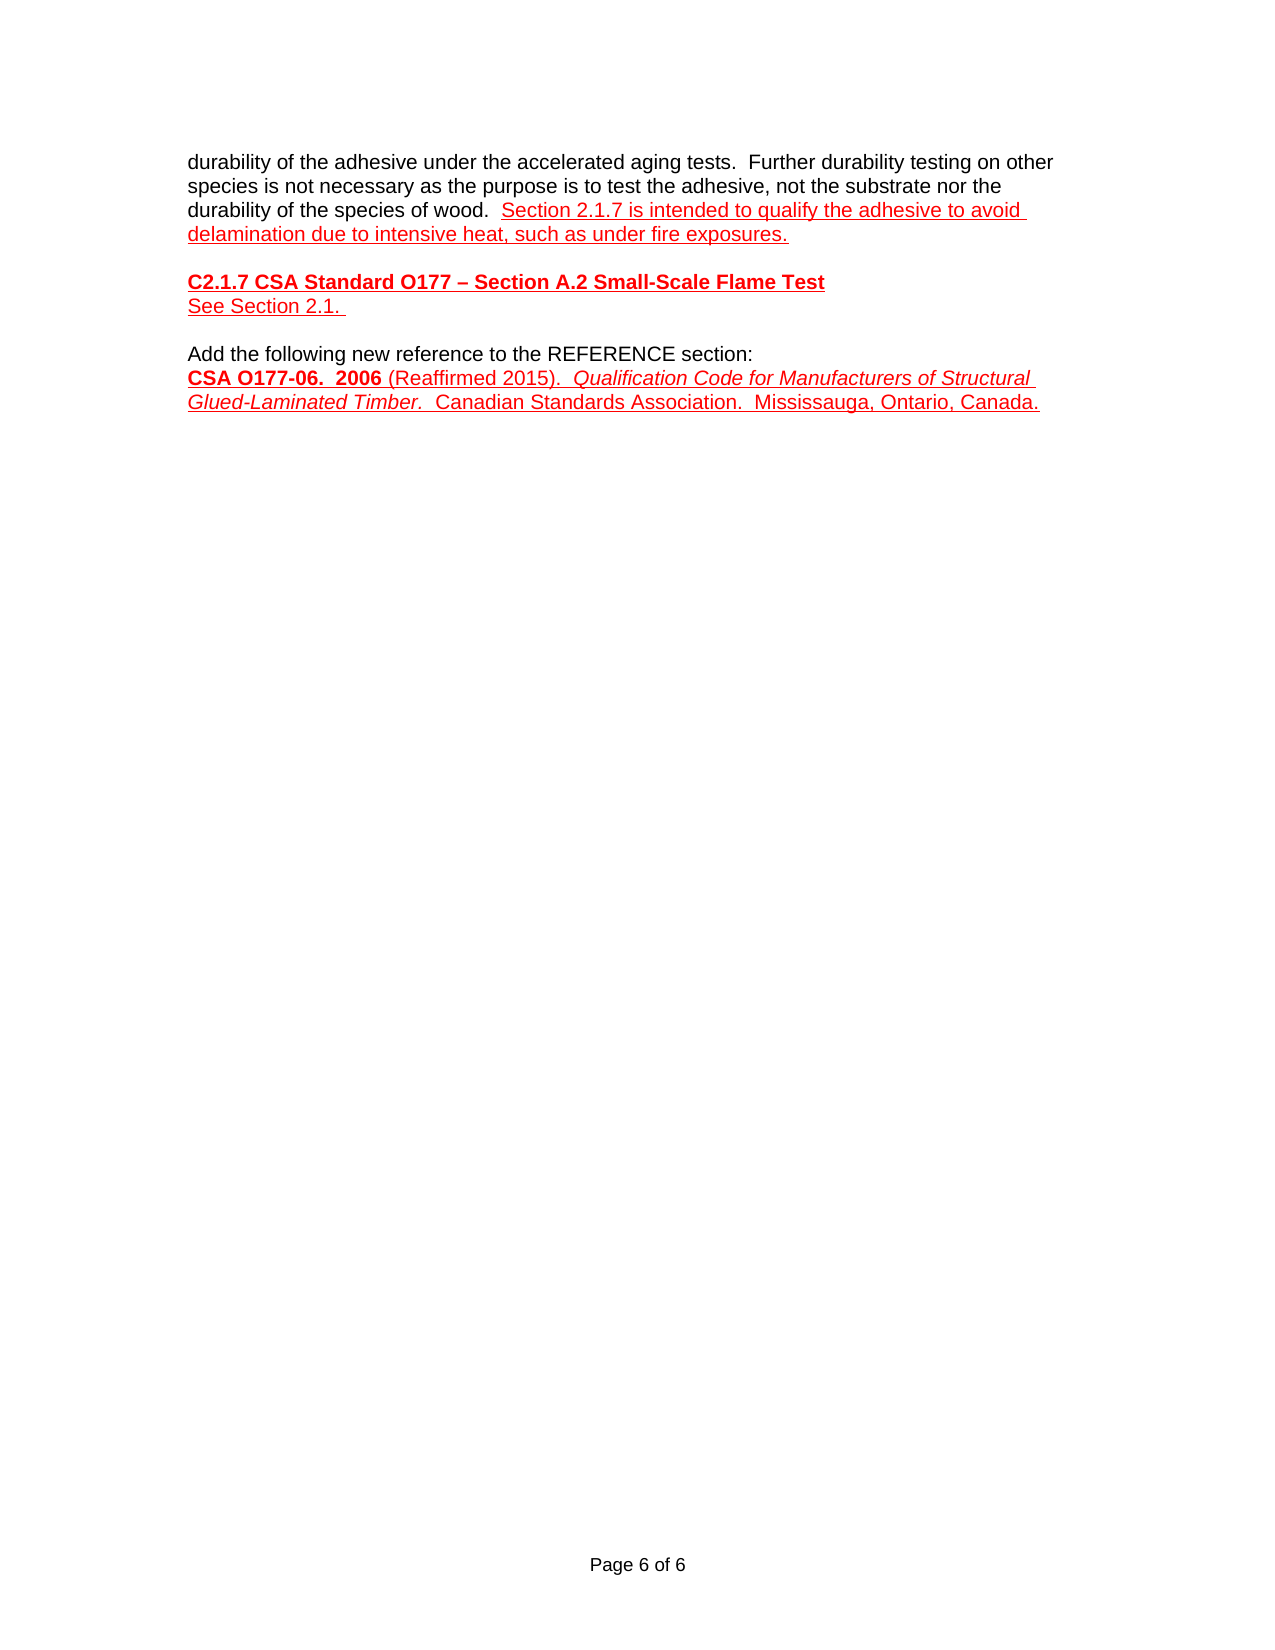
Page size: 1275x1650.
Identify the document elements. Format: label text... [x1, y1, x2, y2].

text C2.1.7 CSA Standard O177 – Section A.2 Small-Scale Flame Test [187, 270, 1087, 294]
text Add the following new reference to the REFERENCE section: [187, 342, 1087, 366]
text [187, 150, 1087, 246]
text CSA O177-06. 2006 (Reaffirmed 2015). Qualification Code for Manufacturers of Structural Glued-Laminated Timber. Canadian Standards Association. Mississauga, Ontario, Canada. [187, 366, 1087, 413]
text See Section 2.1. [187, 294, 1087, 318]
